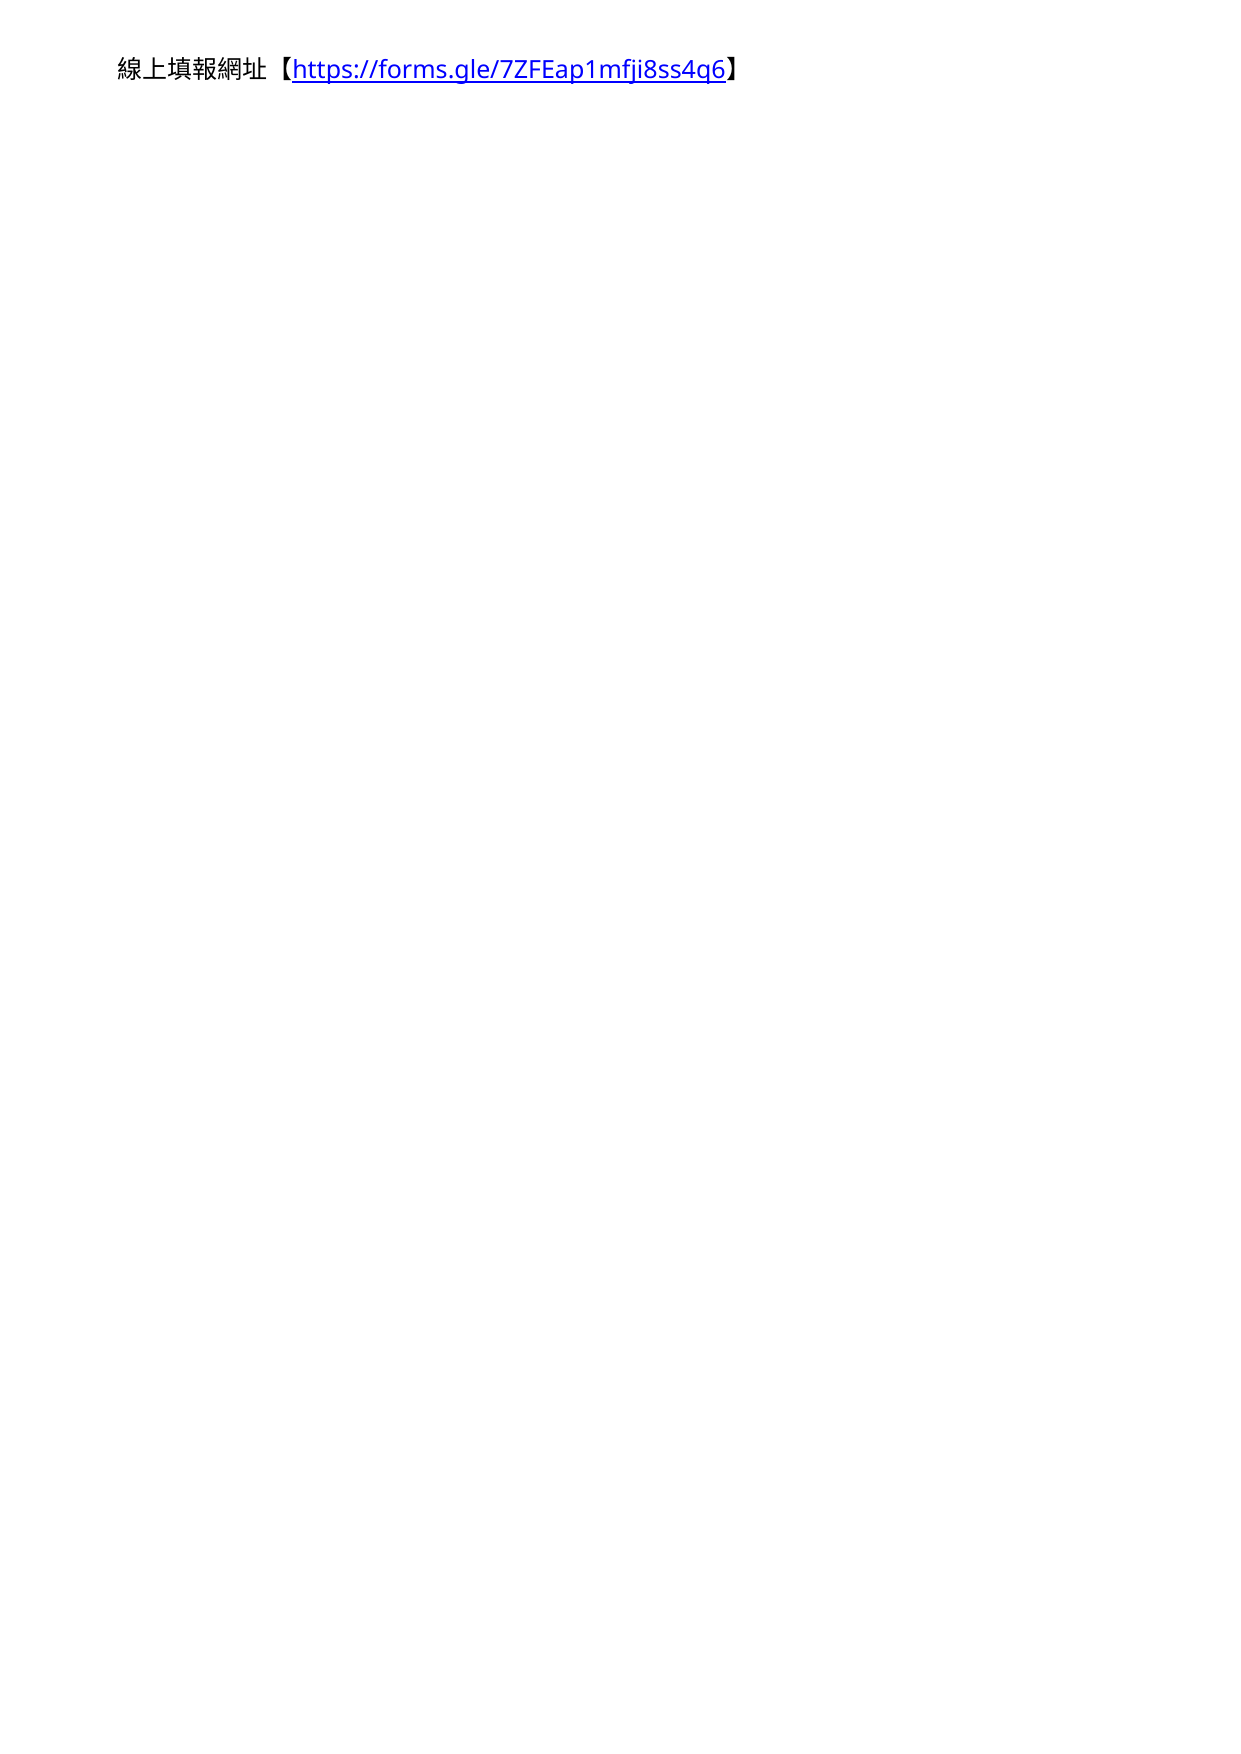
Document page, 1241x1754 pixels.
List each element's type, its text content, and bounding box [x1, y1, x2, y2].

text 線上填報網址【https://forms.gle/7ZFEap1mfji8ss4q6】 [117, 50, 1142, 86]
